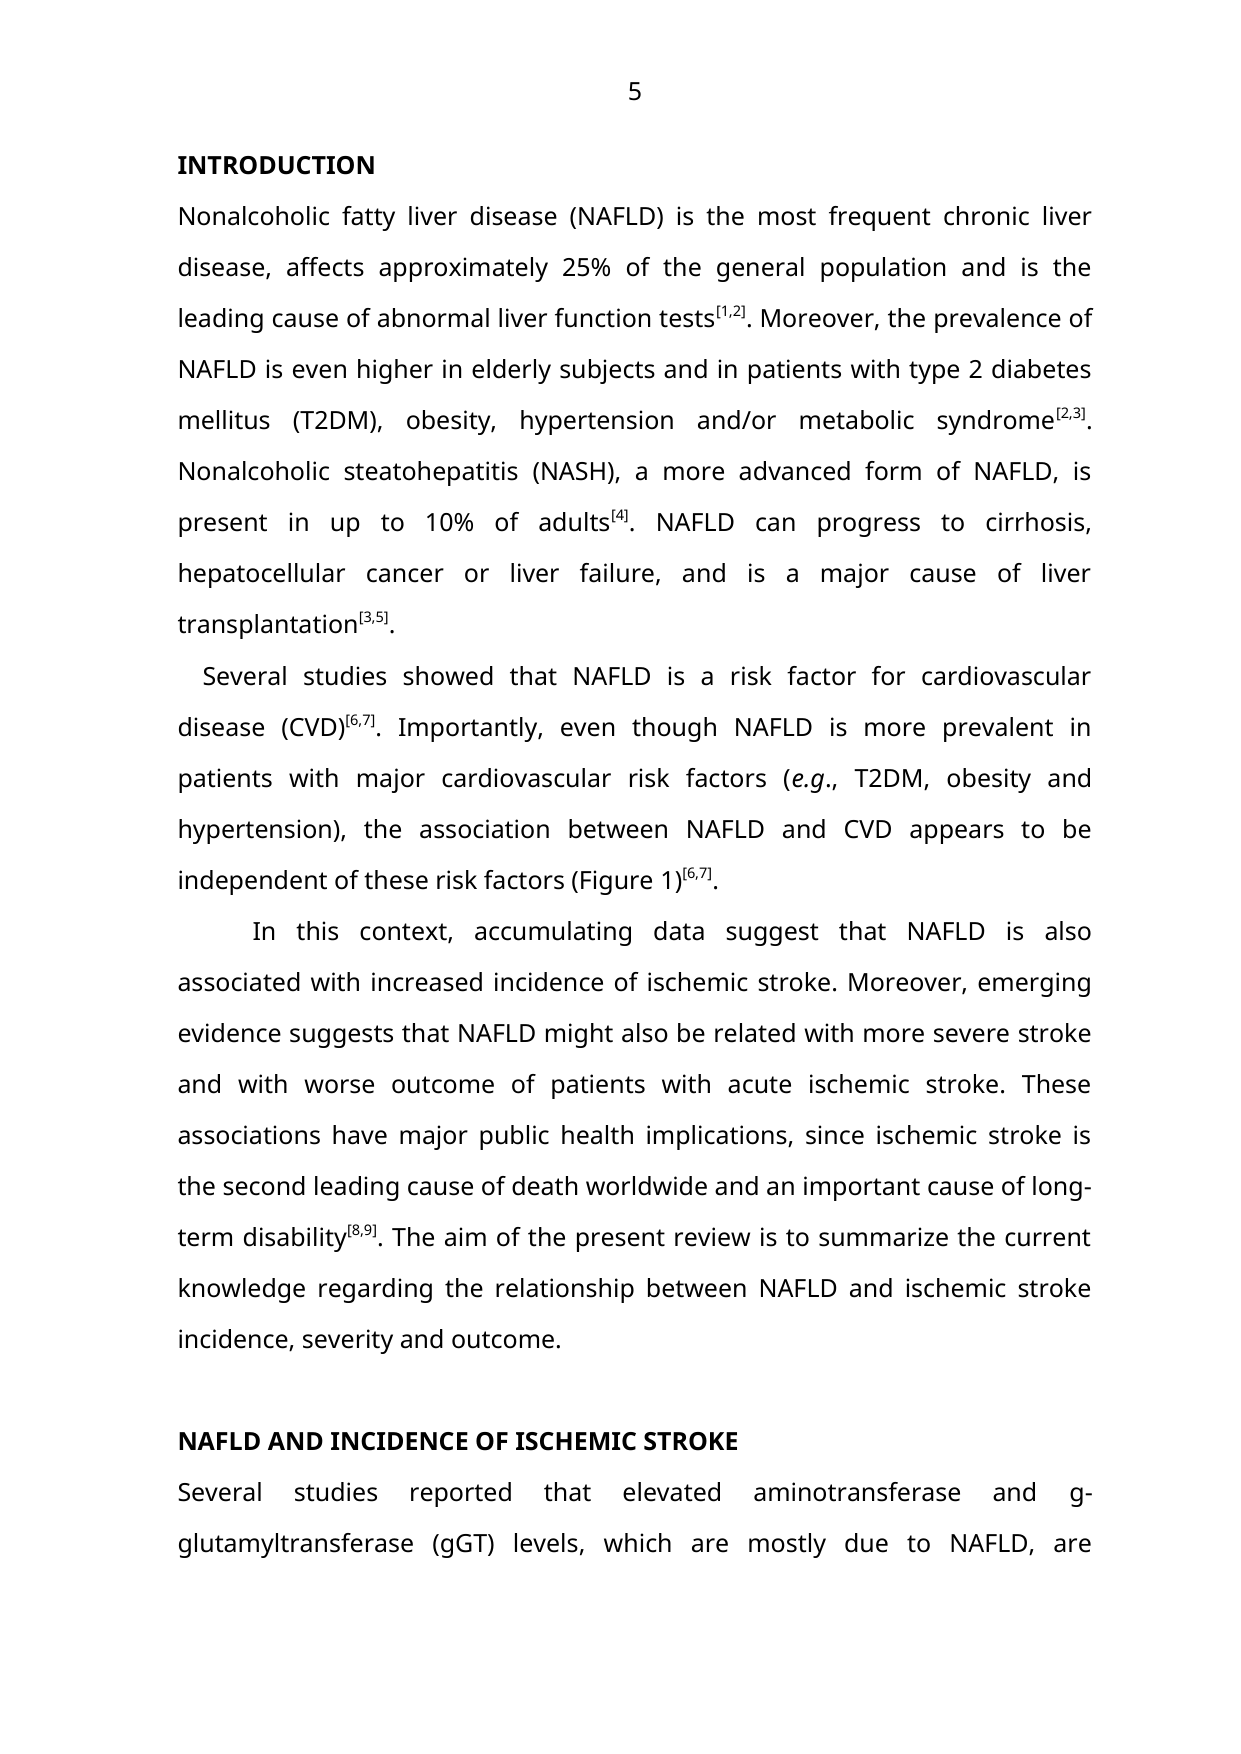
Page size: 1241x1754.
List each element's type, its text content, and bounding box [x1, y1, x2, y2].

text In this context, accumulating data suggest that NAFLD is also associated with increased incidence of ischemic stroke. Moreover, emerging evidence suggests that NAFLD might also be related with more severe stroke and with worse outcome of patients with acute ischemic stroke. These associations have major public health implications, since ischemic stroke is the second leading cause of death worldwide and an important cause of long-term disability[8,9]. The aim of the present review is to summarize the current knowledge regarding the relationship between NAFLD and ischemic stroke incidence, severity and outcome. [177, 913, 1092, 1356]
text NAFLD AND INCIDENCE OF ISCHEMIC STROKE [177, 1424, 1092, 1458]
text INTRODUCTION [177, 148, 1092, 182]
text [177, 1475, 1092, 1560]
text Several studies showed that NAFLD is a risk factor for cardiovascular disease (CVD)[6,7]. Importantly, even though NAFLD is more prevalent in patients with major cardiovascular risk factors (e.g., T2DM, obesity and hypertension), the association between NAFLD and CVD appears to be independent of these risk factors (Figure 1)[6,7]. [177, 658, 1092, 896]
text Nonalcoholic fatty liver disease (NAFLD) is the most frequent chronic liver disease, affects approximately 25% of the general population and is the leading cause of abnormal liver function tests[1,2]. Moreover, the prevalence of NAFLD is even higher in elderly subjects and in patients with type 2 diabetes mellitus (T2DM), obesity, hypertension and/or metabolic syndrome[2,3]. Nonalcoholic steatohepatitis (NASH), a more advanced form of NAFLD, is present in up to 10% of adults[4]. NAFLD can progress to cirrhosis, hepatocellular cancer or liver failure, and is a major cause of liver transplantation[3,5]. [177, 199, 1092, 641]
